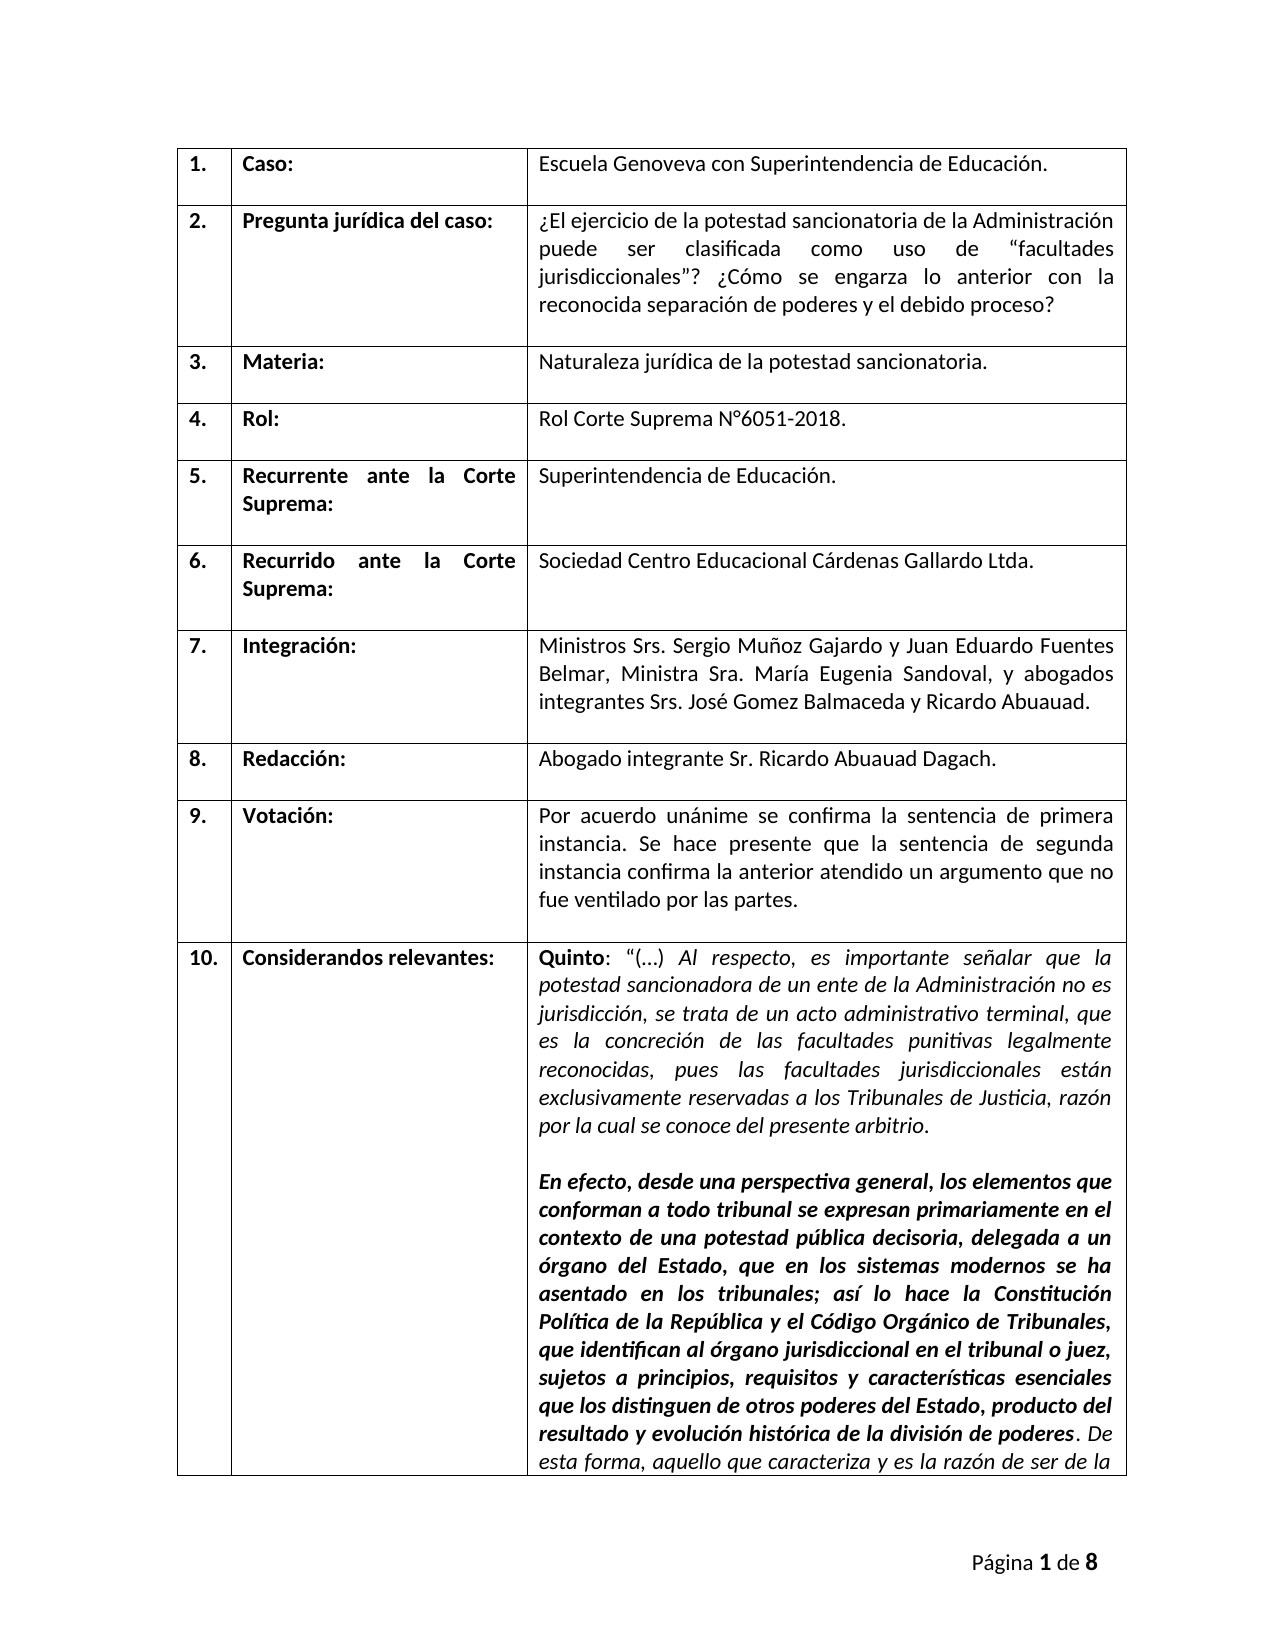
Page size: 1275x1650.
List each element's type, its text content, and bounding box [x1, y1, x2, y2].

table_cell Redacción: [232, 744, 527, 800]
table_cell ¿El ejercicio de la potestad sancionatoria de la Administración puede ser clasificada como uso de “facultades jurisdiccionales”? ¿Cómo se engarza lo anterior con la reconocida separación de poderes y el debido proceso? [528, 206, 1126, 346]
table_header Escuela Genoveva con Superintendencia de Educación. [528, 149, 1126, 205]
table_cell Por acuerdo unánime se confirma la sentencia de primera instancia. Se hace presente que la sentencia de segunda instancia confirma la anterior atendido un argumento que no fue ventilado por las partes. [528, 801, 1126, 942]
table_cell 6. [178, 546, 231, 630]
table_cell Materia: [232, 347, 527, 403]
table_cell Votación: [232, 801, 527, 942]
table_cell Integración: [232, 631, 527, 743]
table_header 1. [178, 149, 231, 205]
table_cell Recurrente ante la Corte Suprema: [232, 461, 527, 545]
table_cell Naturaleza jurídica de la potestad sancionatoria. [528, 347, 1126, 403]
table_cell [528, 943, 1126, 1475]
table_cell 9. [178, 801, 231, 942]
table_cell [232, 943, 527, 1475]
table_header Caso: [232, 149, 527, 205]
table_cell 4. [178, 404, 231, 460]
table_cell 10. [178, 943, 231, 1475]
table_cell 7. [178, 631, 231, 743]
table_cell Rol: [232, 404, 527, 460]
table_cell 3. [178, 347, 231, 403]
table_cell 2. [178, 206, 231, 346]
table_cell Pregunta jurídica del caso: [232, 206, 527, 346]
table_cell Sociedad Centro Educacional Cárdenas Gallardo Ltda. [528, 546, 1126, 630]
table_cell 5. [178, 461, 231, 545]
table_cell Rol Corte Suprema N°6051-2018. [528, 404, 1126, 460]
table_cell Superintendencia de Educación. [528, 461, 1126, 545]
table_cell 8. [178, 744, 231, 800]
table_cell Ministros Srs. Sergio Muñoz Gajardo y Juan Eduardo Fuentes Belmar, Ministra Sra. María Eugenia Sandoval, y abogados integrantes Srs. José Gomez Balmaceda y Ricardo Abuauad. [528, 631, 1126, 743]
table_cell Abogado integrante Sr. Ricardo Abuauad Dagach. [528, 744, 1126, 800]
table_cell Recurrido ante la Corte Suprema: [232, 546, 527, 630]
